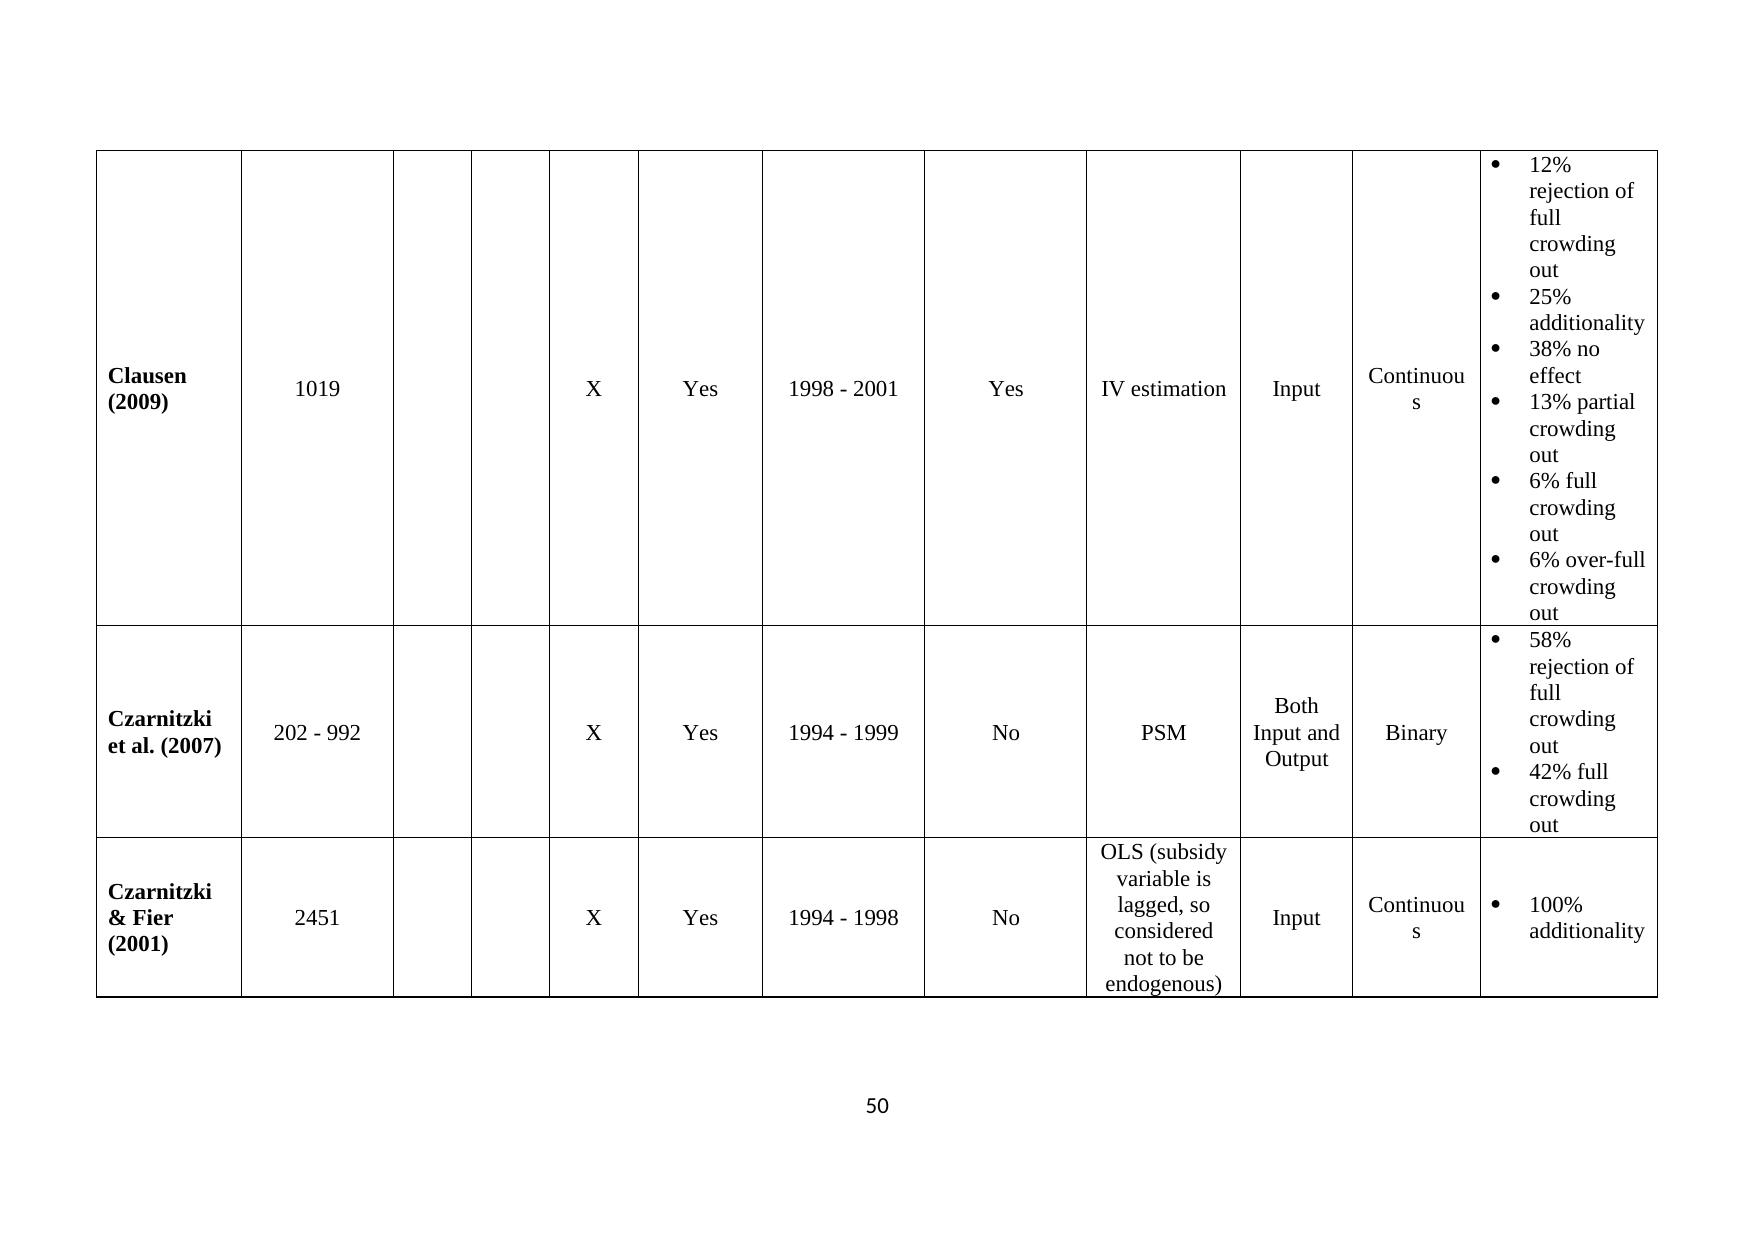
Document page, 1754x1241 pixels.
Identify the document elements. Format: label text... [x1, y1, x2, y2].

table_cell IV estimation [1087, 151, 1240, 625]
table_cell X [550, 838, 638, 996]
table_cell 1994 - 1999 [763, 626, 924, 837]
table_cell No [925, 838, 1086, 996]
table_cell 1998 - 2001 [763, 151, 924, 625]
table_cell [472, 626, 549, 837]
table_cell Input [1241, 838, 1352, 996]
table_cell OLS (subsidy variable is lagged, so considered not to be endogenous) [1087, 838, 1240, 996]
table_cell PSM [1087, 626, 1240, 837]
table_cell [472, 151, 549, 625]
table_cell Input [1241, 151, 1352, 625]
table_cell Continuous [1353, 151, 1480, 625]
table_cell Yes [925, 151, 1086, 625]
table_cell X [550, 626, 638, 837]
table_cell [472, 838, 549, 996]
table_cell 12% rejection of full crowding out 25% additionality 38% no effect 13% partial crowding out 6% full crowding out 6% over-full crowding out [1481, 151, 1657, 625]
table_cell X [550, 151, 638, 625]
table_cell 1994 - 1998 [763, 838, 924, 996]
table_cell Yes [639, 151, 762, 625]
table_cell [394, 151, 471, 625]
table_cell Both Input and Output [1241, 626, 1352, 837]
table_cell Continuous [1353, 838, 1480, 996]
table_cell [394, 626, 471, 837]
table_cell Yes [639, 838, 762, 996]
table_cell Clausen (2009) [97, 151, 241, 625]
table_cell 58% rejection of full crowding out 42% full crowding out [1481, 626, 1657, 837]
table_cell [394, 838, 471, 996]
table_cell 202 - 992 [242, 626, 393, 837]
table_cell 1019 [242, 151, 393, 625]
table_cell Czarnitzki et al. (2007) [97, 626, 241, 837]
table_cell Yes [639, 626, 762, 837]
table_cell 2451 [242, 838, 393, 996]
table_cell No [925, 626, 1086, 837]
table_cell Binary [1353, 626, 1480, 837]
table_cell Czarnitzki & Fier (2001) [97, 838, 241, 996]
table_cell 100% additionality [1481, 838, 1657, 996]
